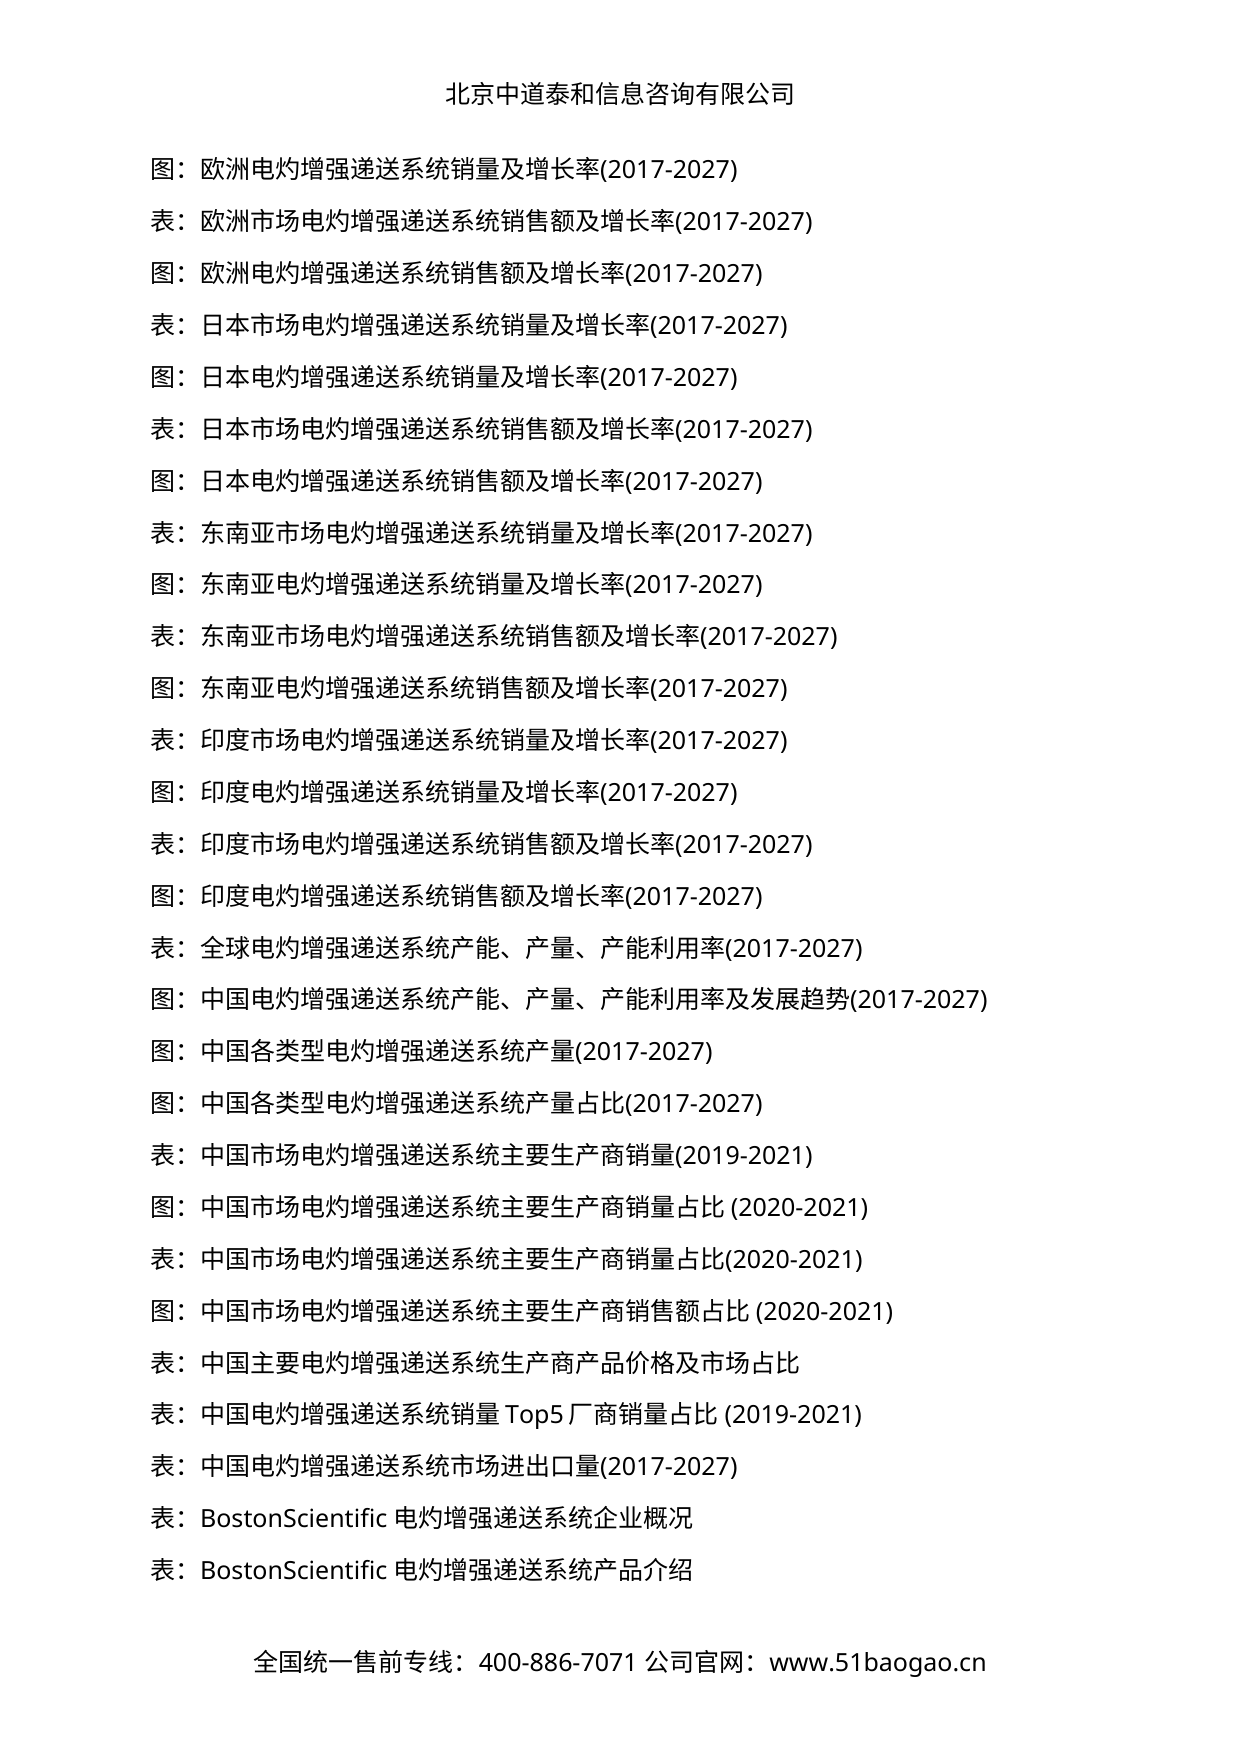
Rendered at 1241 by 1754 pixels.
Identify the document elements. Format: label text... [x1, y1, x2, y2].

text 图：东南亚电灼增强递送系统销售额及增长率(2017-2027) [150, 669, 1090, 705]
text 图：日本电灼增强递送系统销售额及增长率(2017-2027) [150, 461, 1090, 497]
text 表：中国电灼增强递送系统市场进出口量(2017-2027) [150, 1447, 1090, 1483]
text 表：印度市场电灼增强递送系统销售额及增长率(2017-2027) [150, 824, 1090, 861]
text 表：东南亚市场电灼增强递送系统销售额及增长率(2017-2027) [150, 617, 1090, 653]
text 表：中国市场电灼增强递送系统主要生产商销量占比(2020-2021) [150, 1239, 1090, 1276]
text 图：欧洲电灼增强递送系统销量及增长率(2017-2027) [150, 150, 1090, 186]
text 图：印度电灼增强递送系统销量及增长率(2017-2027) [150, 772, 1090, 809]
text 图：日本电灼增强递送系统销量及增长率(2017-2027) [150, 357, 1090, 394]
text 表：欧洲市场电灼增强递送系统销售额及增长率(2017-2027) [150, 202, 1090, 238]
text 图：中国市场电灼增强递送系统主要生产商销量占比 (2020-2021) [150, 1187, 1090, 1224]
text 图：东南亚电灼增强递送系统销量及增长率(2017-2027) [150, 565, 1090, 601]
text 表：中国电灼增强递送系统销量Top5厂商销量占比 (2019-2021) [150, 1395, 1090, 1431]
text 表：日本市场电灼增强递送系统销售额及增长率(2017-2027) [150, 409, 1090, 446]
text 表：BostonScientific 电灼增强递送系统产品介绍 [150, 1551, 1090, 1587]
text 表：全球电灼增强递送系统产能、产量、产能利用率(2017-2027) [150, 928, 1090, 964]
text 图：中国各类型电灼增强递送系统产量占比(2017-2027) [150, 1084, 1090, 1120]
text 图：中国电灼增强递送系统产能、产量、产能利用率及发展趋势(2017-2027) [150, 980, 1090, 1016]
text 表：中国市场电灼增强递送系统主要生产商销量(2019-2021) [150, 1136, 1090, 1172]
text 表：东南亚市场电灼增强递送系统销量及增长率(2017-2027) [150, 513, 1090, 549]
text 表：BostonScientific 电灼增强递送系统企业概况 [150, 1499, 1090, 1535]
text 图：印度电灼增强递送系统销售额及增长率(2017-2027) [150, 876, 1090, 912]
text 图：中国各类型电灼增强递送系统产量(2017-2027) [150, 1032, 1090, 1068]
text 表：印度市场电灼增强递送系统销量及增长率(2017-2027) [150, 721, 1090, 757]
text 表：中国主要电灼增强递送系统生产商产品价格及市场占比 [150, 1343, 1090, 1379]
text 表：日本市场电灼增强递送系统销量及增长率(2017-2027) [150, 306, 1090, 342]
text 图：欧洲电灼增强递送系统销售额及增长率(2017-2027) [150, 254, 1090, 290]
text 图：中国市场电灼增强递送系统主要生产商销售额占比 (2020-2021) [150, 1291, 1090, 1327]
